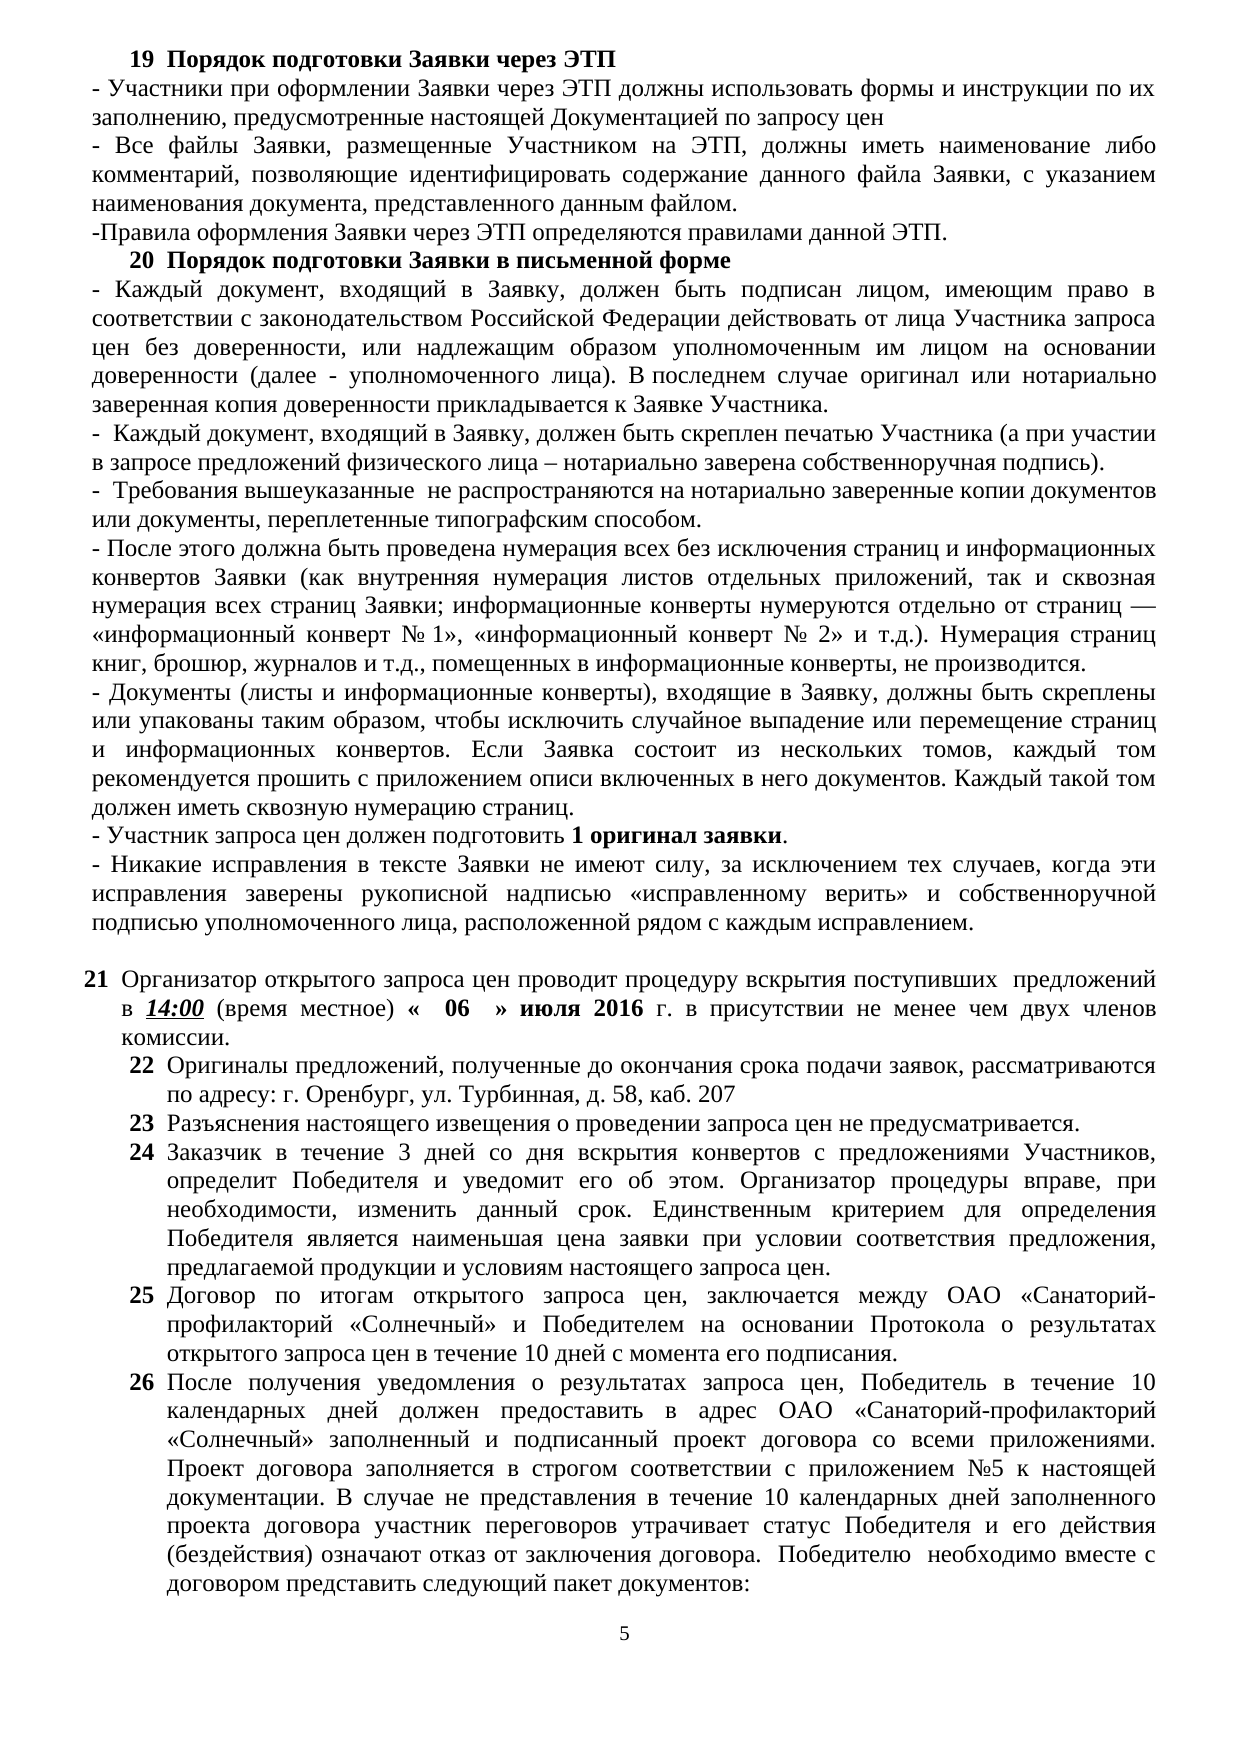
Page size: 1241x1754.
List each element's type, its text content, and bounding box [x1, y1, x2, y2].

text -Правила оформления Заявки через ЭТП определяются правилами данной ЭТП. [92, 217, 1157, 246]
list Организатор открытого запроса цен проводит процедуру вскрытия поступивших предложений в 14:00 (время местное) « 06 » июля 2016 г. в присутствии не менее чем двух членов комиссии. [84, 964, 1157, 1051]
text - Каждый документ, входящий в Заявку, должен быть подписан лицом, имеющим право в соответствии с законодательством Российской Федерации действовать от лица Участника запроса цен без доверенности, или надлежащим образом уполномоченным им лицом на основании доверенности (далее - уполномоченного лица). В последнем случае оригинал или нотариально заверенная копия доверенности прикладывается к Заявке Участника. [92, 274, 1157, 418]
list Заказчик в течение 3 дней со дня вскрытия конвертов с предложениями Участников, определит Победителя и уведомит его об этом. Организатор процедуры вправе, при необходимости, изменить данный срок. Единственным критерием для определения Победителя является наименьшая цена заявки при условии соответствия предложения, предлагаемой продукции и условиям настоящего запроса цен. [129, 1137, 1157, 1281]
text - Участник запроса цен должен подготовить 1 оригинал заявки. [92, 821, 1157, 849]
text - Все файлы Заявки, размещенные Участником на ЭТП, должны иметь наименование либо комментарий, позволяющие идентифицировать содержание данного файла Заявки, с указанием наименования документа, представленного данным файлом. [92, 131, 1157, 217]
text - Никакие исправления в тексте Заявки не имеют силу, за исключением тех случаев, когда эти исправления заверены рукописной надписью «исправленному верить» и собственноручной подписью уполномоченного лица, расположенной рядом с каждым исправлением. [92, 849, 1157, 936]
list Порядок подготовки Заявки в письменной форме [129, 246, 1157, 274]
list Договор по итогам открытого запроса цен, заключается между ОАО «Санаторий-профилакторий «Солнечный» и Победителем на основании Протокола о результатах открытого запроса цен в течение 10 дней с момента его подписания. [129, 1281, 1157, 1367]
list Оригиналы предложений, полученные до окончания срока подачи заявок, рассматриваются по адресу: г. Оренбург, ул. Турбинная, д. 58, каб. 207 [129, 1051, 1157, 1108]
text - Каждый документ, входящий в Заявку, должен быть скреплен печатью Участника (а при участии в запросе предложений физического лица – нотариально заверена собственноручная подпись). [92, 418, 1157, 476]
text - Документы (листы и информационные конверты), входящие в Заявку, должны быть скреплены или упакованы таким образом, чтобы исключить случайное выпадение или перемещение страниц и информационных конвертов. Если Заявка состоит из нескольких томов, каждый том рекомендуется прошить с приложением описи включенных в него документов. Каждый такой том должен иметь сквозную нумерацию страниц. [92, 677, 1157, 821]
text - Участники при оформлении Заявки через ЭТП должны использовать формы и инструкции по их заполнению, предусмотренные настоящей Документацией по запросу цен [92, 73, 1157, 131]
list Порядок подготовки Заявки через ЭТП [129, 44, 1157, 73]
list После получения уведомления о результатах запроса цен, Победитель в течение 10 календарных дней должен предоставить в адрес ОАО «Санаторий-профилакторий «Солнечный» заполненный и подписанный проект договора со всеми приложениями. Проект договора заполняется в строгом соответствии с приложением №5 к настоящей документации. В случае не представления в течение 10 календарных дней заполненного проекта договора участник переговоров утрачивает статус Победителя и его действия (бездействия) означают отказ от заключения договора. Победителю необходимо вместе с договором представить следующий пакет документов: [129, 1367, 1157, 1597]
text - После этого должна быть проведена нумерация всех без исключения страниц и информационных конвертов Заявки (как внутренняя нумерация листов отдельных приложений, так и сквозная нумерация всех страниц Заявки; информационные конверты нумеруются отдельно от страниц — «информационный конверт № 1», «информационный конверт № 2» и т.д.). Нумерация страниц книг, брошюр, журналов и т.д., помещенных в информационные конверты, не производится. [92, 533, 1157, 677]
text - Требования вышеуказанные не распространяются на нотариально заверенные копии документов или документы, переплетенные типографским способом. [92, 476, 1157, 533]
list Разъяснения настоящего извещения о проведении запроса цен не предусматривается. [129, 1108, 1157, 1137]
